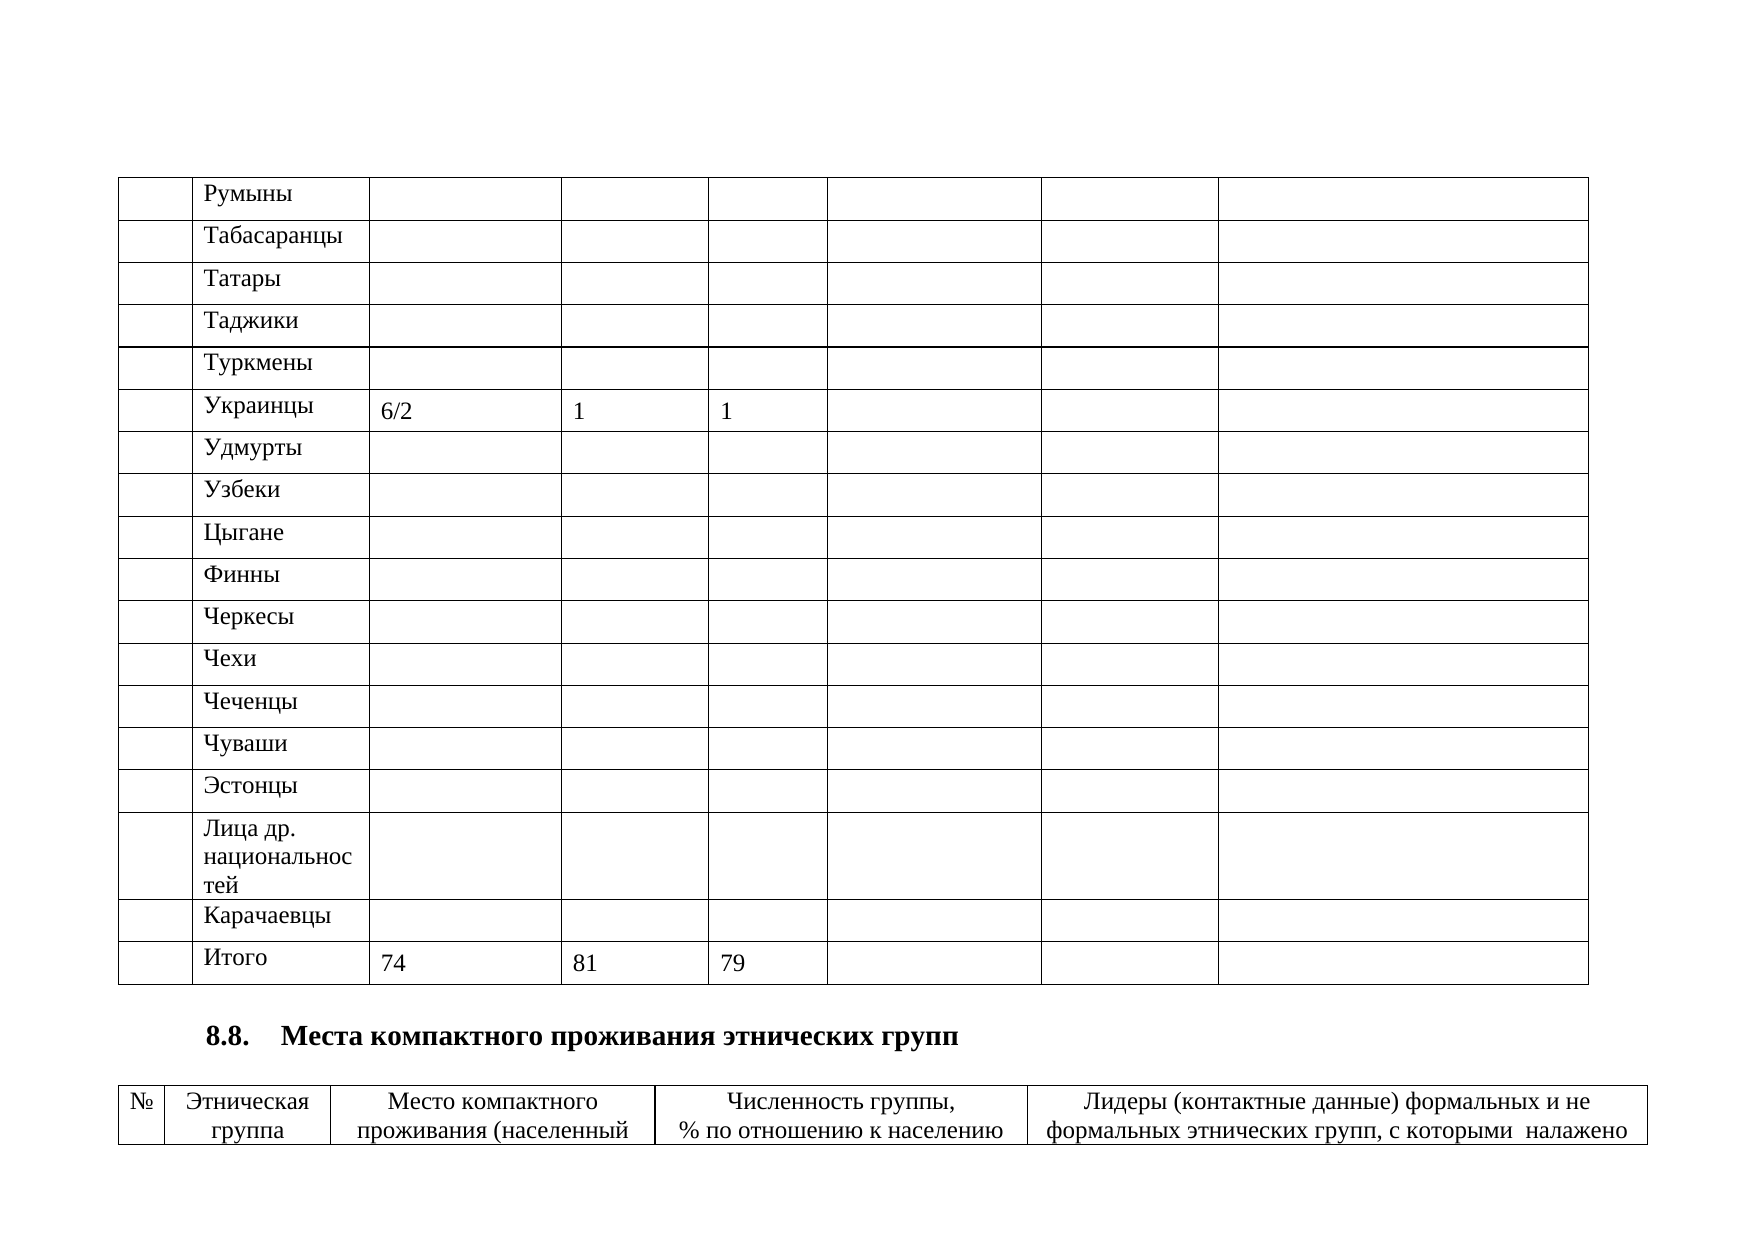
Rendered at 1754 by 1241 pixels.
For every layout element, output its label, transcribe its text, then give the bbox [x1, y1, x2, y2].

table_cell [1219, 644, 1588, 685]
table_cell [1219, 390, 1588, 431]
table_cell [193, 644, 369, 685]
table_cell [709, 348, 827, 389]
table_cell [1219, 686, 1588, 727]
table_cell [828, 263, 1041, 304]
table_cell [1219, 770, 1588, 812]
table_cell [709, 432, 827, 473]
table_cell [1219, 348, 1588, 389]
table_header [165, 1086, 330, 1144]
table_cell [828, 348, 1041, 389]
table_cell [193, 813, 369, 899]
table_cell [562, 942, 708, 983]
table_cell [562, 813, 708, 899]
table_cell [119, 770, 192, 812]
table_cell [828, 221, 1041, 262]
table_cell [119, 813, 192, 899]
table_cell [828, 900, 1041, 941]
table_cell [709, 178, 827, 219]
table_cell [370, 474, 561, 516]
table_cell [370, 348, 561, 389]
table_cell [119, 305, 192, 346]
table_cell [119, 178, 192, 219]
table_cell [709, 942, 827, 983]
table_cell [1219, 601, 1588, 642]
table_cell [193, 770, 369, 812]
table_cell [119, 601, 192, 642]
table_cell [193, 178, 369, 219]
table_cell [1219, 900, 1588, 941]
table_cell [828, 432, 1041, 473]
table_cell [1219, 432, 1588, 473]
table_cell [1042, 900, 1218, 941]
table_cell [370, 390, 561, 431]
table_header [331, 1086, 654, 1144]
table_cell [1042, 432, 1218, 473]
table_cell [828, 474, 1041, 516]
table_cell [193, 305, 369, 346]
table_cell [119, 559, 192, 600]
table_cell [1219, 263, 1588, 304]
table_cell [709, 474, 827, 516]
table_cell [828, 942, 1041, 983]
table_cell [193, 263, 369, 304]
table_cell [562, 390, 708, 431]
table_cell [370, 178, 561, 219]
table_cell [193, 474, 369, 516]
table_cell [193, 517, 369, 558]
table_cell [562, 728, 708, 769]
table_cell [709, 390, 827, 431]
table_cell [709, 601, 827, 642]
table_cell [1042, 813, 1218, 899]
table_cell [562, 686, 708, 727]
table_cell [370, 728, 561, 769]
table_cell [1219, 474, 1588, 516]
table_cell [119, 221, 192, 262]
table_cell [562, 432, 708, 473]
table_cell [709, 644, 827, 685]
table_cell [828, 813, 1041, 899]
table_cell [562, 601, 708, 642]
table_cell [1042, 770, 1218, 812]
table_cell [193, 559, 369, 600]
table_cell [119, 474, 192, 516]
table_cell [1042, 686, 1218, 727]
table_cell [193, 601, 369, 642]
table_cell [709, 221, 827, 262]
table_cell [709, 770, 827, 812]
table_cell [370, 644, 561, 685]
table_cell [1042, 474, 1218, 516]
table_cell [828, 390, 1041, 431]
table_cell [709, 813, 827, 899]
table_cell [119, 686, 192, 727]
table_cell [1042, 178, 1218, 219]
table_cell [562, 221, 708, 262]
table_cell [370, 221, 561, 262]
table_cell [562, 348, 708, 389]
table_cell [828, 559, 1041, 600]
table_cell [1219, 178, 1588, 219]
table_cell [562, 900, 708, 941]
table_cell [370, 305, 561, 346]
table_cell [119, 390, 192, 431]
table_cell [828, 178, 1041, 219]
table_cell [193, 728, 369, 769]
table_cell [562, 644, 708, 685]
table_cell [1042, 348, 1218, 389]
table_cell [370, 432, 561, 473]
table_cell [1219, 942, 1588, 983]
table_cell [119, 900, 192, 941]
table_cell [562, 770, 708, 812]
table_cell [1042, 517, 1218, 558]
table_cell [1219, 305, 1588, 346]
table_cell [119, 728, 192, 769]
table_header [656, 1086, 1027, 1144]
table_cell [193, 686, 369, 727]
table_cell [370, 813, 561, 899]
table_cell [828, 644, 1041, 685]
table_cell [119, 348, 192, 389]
list Места компактного проживания этнических групп [206, 1018, 1636, 1052]
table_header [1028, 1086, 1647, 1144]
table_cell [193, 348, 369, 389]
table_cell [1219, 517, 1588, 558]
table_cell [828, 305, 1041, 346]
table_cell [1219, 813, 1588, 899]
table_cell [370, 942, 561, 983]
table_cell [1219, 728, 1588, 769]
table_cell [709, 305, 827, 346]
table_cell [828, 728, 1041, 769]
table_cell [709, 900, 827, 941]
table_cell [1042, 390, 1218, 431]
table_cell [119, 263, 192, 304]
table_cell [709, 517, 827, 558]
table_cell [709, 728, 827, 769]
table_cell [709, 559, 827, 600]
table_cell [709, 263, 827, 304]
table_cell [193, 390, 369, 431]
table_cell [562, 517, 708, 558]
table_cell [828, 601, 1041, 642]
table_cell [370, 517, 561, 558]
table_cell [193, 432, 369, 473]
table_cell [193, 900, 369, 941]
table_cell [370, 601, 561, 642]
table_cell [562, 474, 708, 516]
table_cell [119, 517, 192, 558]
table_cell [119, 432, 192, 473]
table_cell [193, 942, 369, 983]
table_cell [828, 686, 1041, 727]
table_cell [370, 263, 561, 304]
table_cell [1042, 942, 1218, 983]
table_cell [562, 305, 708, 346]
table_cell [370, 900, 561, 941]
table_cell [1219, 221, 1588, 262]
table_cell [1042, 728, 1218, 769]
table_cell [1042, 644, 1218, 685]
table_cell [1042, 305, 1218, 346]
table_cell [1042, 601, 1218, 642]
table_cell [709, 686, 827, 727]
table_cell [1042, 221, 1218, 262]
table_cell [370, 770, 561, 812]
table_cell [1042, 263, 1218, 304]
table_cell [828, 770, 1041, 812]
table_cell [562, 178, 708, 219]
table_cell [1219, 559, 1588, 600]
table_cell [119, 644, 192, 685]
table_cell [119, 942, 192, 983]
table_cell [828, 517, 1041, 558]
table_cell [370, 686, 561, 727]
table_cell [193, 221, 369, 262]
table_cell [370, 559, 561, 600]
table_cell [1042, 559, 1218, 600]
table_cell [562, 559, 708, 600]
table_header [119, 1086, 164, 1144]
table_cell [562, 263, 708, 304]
